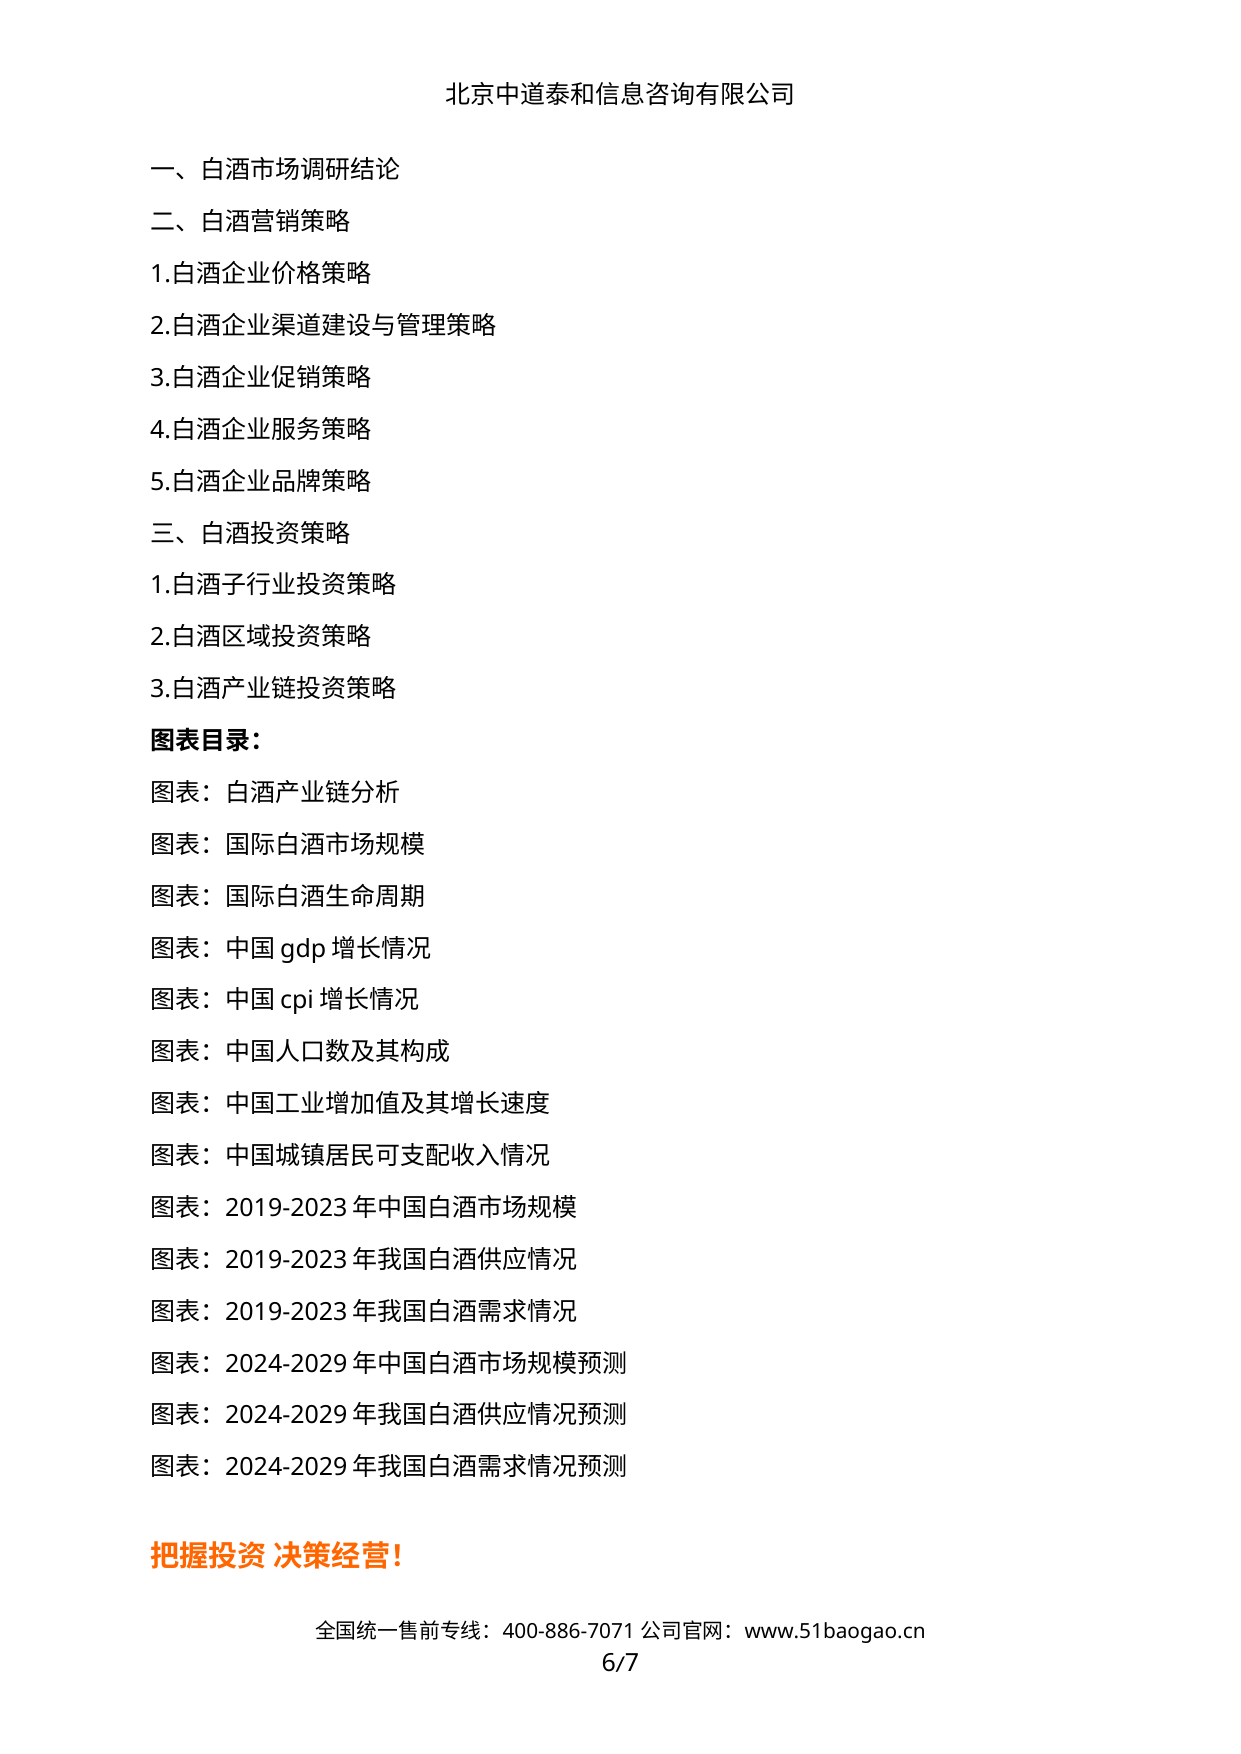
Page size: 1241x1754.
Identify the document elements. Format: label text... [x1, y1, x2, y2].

text 1.白酒子行业投资策略 [150, 565, 1090, 601]
text 图表：中国工业增加值及其增长速度 [150, 1084, 1090, 1120]
text 图表：2019-2023年中国白酒市场规模 [150, 1187, 1090, 1224]
text 2.白酒企业渠道建设与管理策略 [150, 306, 1090, 342]
text 1.白酒企业价格策略 [150, 254, 1090, 290]
text 一、白酒市场调研结论 [150, 150, 1090, 186]
text 图表：中国cpi增长情况 [150, 980, 1090, 1016]
text 图表目录： [150, 721, 1090, 757]
text 3.白酒企业促销策略 [150, 357, 1090, 394]
text 3.白酒产业链投资策略 [150, 669, 1090, 705]
text 三、白酒投资策略 [150, 513, 1090, 549]
text 图表：2019-2023年我国白酒需求情况 [150, 1291, 1090, 1327]
text 5.白酒企业品牌策略 [150, 461, 1090, 497]
text 图表：2019-2023年我国白酒供应情况 [150, 1239, 1090, 1276]
text 图表：2024-2029年我国白酒供应情况预测 [150, 1395, 1090, 1431]
text 图表：国际白酒生命周期 [150, 876, 1090, 912]
text 图表：白酒产业链分析 [150, 772, 1090, 809]
text 图表：中国城镇居民可支配收入情况 [150, 1136, 1090, 1172]
text 图表：中国gdp增长情况 [150, 928, 1090, 964]
text 图表：国际白酒市场规模 [150, 824, 1090, 861]
text 2.白酒区域投资策略 [150, 617, 1090, 653]
text 4.白酒企业服务策略 [150, 409, 1090, 446]
text 图表：中国人口数及其构成 [150, 1032, 1090, 1068]
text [150, 1499, 1090, 1575]
text 图表：2024-2029年中国白酒市场规模预测 [150, 1343, 1090, 1379]
text 图表：2024-2029年我国白酒需求情况预测 [150, 1447, 1090, 1483]
text 二、白酒营销策略 [150, 202, 1090, 238]
